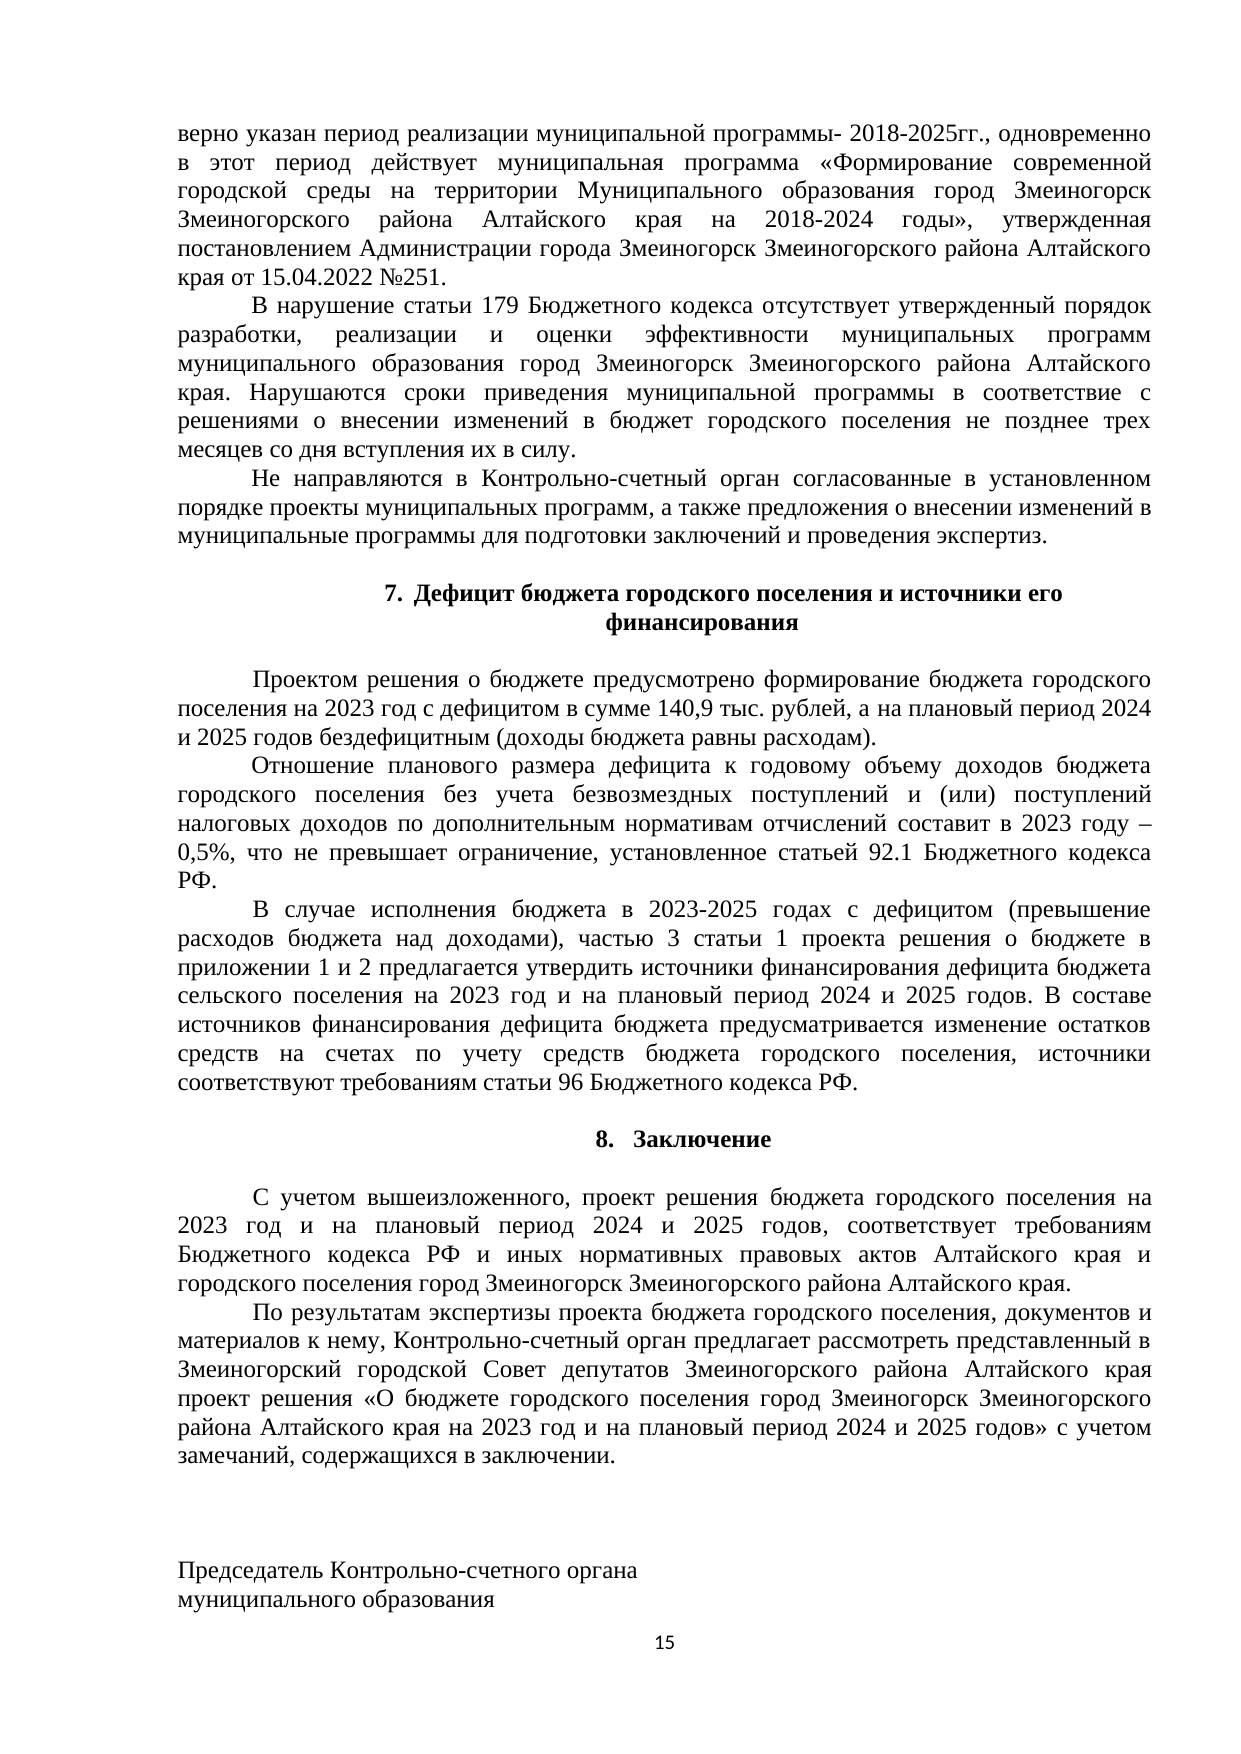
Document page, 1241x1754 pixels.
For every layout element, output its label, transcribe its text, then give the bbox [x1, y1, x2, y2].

text В случае исполнения бюджета в 2023-2025 годах с дефицитом (превышение расходов бюджета над доходами), частью 3 статьи 1 проекта решения о бюджете в приложении 1 и 2 предлагается утвердить источники финансирования дефицита бюджета сельского поселения на 2023 год и на плановый период 2024 и 2025 годов. В составе источников финансирования дефицита бюджета предусматривается изменение остатков средств на счетах по учету средств бюджета городского поселения, источники соответствуют требованиям статьи 96 Бюджетного кодекса РФ. [177, 894, 1152, 1096]
text муниципального образования [177, 1584, 1152, 1613]
list Заключение [215, 1124, 1152, 1153]
list Дефицит бюджета городского поселения и источники его финансирования [252, 578, 1152, 636]
text Отношение планового размера дефицита к годовому объему доходов бюджета городского поселения без учета безвозмездных поступлений и (или) поступлений налоговых доходов по дополнительным нормативам отчислений составит в 2023 году – 0,5%, что не превышает ограничение, установленное статьей 92.1 Бюджетного кодекса РФ. [177, 751, 1152, 894]
text С учетом вышеизложенного, проект решения бюджета городского поселения на 2023 год и на плановый период 2024 и 2025 годов, соответствует требованиям Бюджетного кодекса РФ и иных нормативных правовых актов Алтайского края и городского поселения город Змеиногорск Змеиногорского района Алтайского края. [177, 1182, 1152, 1297]
text Председатель Контрольно-счетного органа [177, 1556, 1152, 1584]
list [177, 118, 1152, 291]
text По результатам экспертизы проекта бюджета городского поселения, документов и материалов к нему, Контрольно-счетный орган предлагает рассмотреть представленный в Змеиногорский городской Совет депутатов Змеиногорского района Алтайского края проект решения «О бюджете городского поселения город Змеиногорск Змеиногорского района Алтайского края на 2023 год и на плановый период 2024 и 2025 годов» с учетом замечаний, содержащихся в заключении. [177, 1297, 1152, 1469]
text Проектом решения о бюджете предусмотрено формирование бюджета городского поселения на 2023 год с дефицитом в сумме 140,9 тыс. рублей, а на плановый период 2024 и 2025 годов бездефицитным (доходы бюджета равны расходам). [177, 664, 1152, 751]
list В нарушение статьи 179 Бюджетного кодекса отсутствует утвержденный порядок разработки, реализации и оценки эффективности муниципальных программ муниципального образования город Змеиногорск Змеиногорского района Алтайского края. Нарушаются сроки приведения муниципальной программы в соответствие с решениями о внесении изменений в бюджет городского поселения не позднее трех месяцев со дня вступления их в силу. [177, 291, 1152, 463]
list Не направляются в Контрольно-счетный орган согласованные в установленном порядке проекты муниципальных программ, а также предложения о внесении изменений в муниципальные программы для подготовки заключений и проведения экспертиз. [177, 463, 1152, 549]
